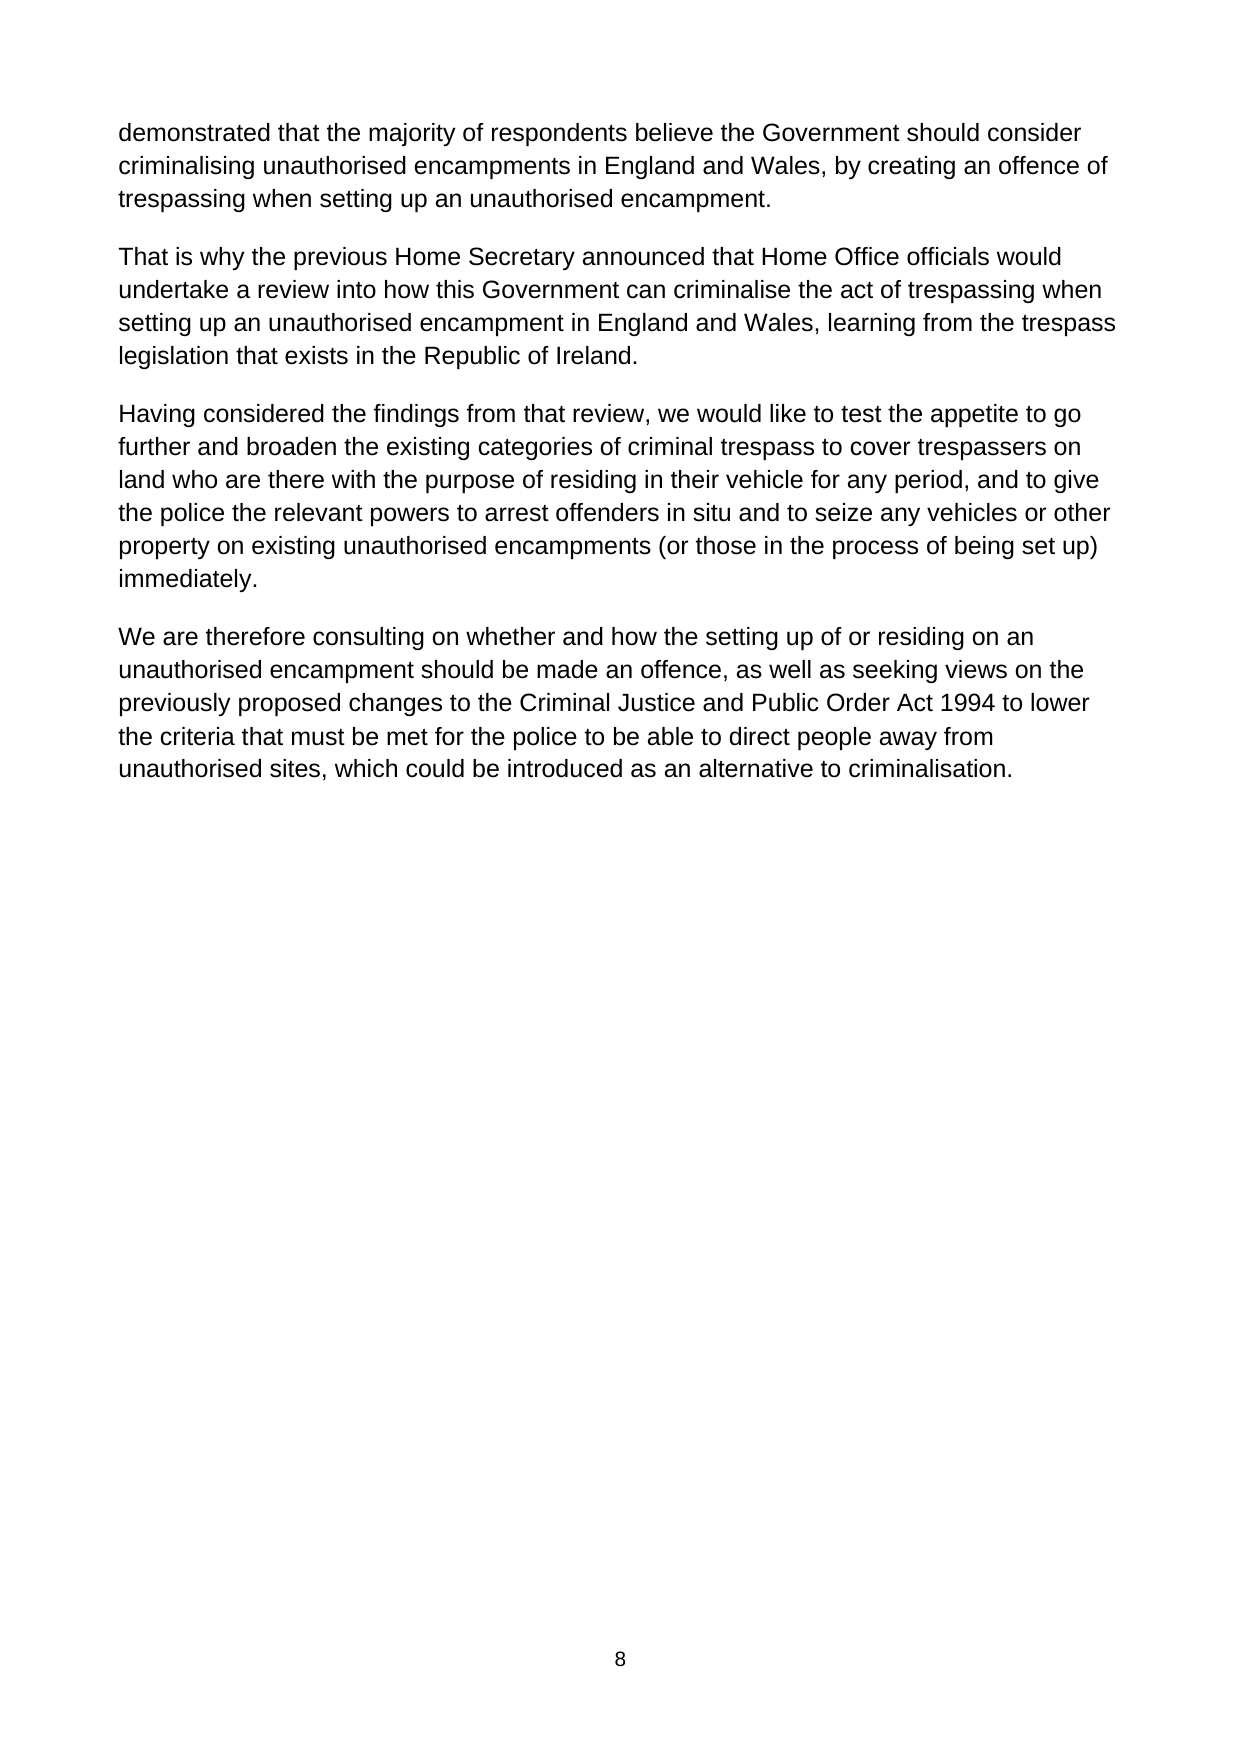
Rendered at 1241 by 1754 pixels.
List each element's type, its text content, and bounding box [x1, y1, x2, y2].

text Having considered the findings from that review, we would like to test the appetite to go further and broaden the existing categories of criminal trespass to cover trespassers on land who are there with the purpose of residing in their vehicle for any period, and to give the police the relevant powers to arrest offenders in situ and to seize any vehicles or other property on existing unauthorised encampments (or those in the process of being set up) immediately. [118, 399, 1122, 593]
text That is why the previous Home Secretary announced that Home Office officials would undertake a review into how this Government can criminalise the act of trespassing when setting up an unauthorised encampment in England and Wales, learning from the trespass legislation that exists in the Republic of Ireland. [118, 242, 1122, 370]
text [118, 118, 1122, 213]
text We are therefore consulting on whether and how the setting up of or residing on an unauthorised encampment should be made an offence, as well as seeking views on the previously proposed changes to the Criminal Justice and Public Order Act 1994 to lower the criteria that must be met for the police to be able to direct people away from unauthorised sites, which could be introduced as an alternative to criminalisation. [118, 622, 1122, 783]
